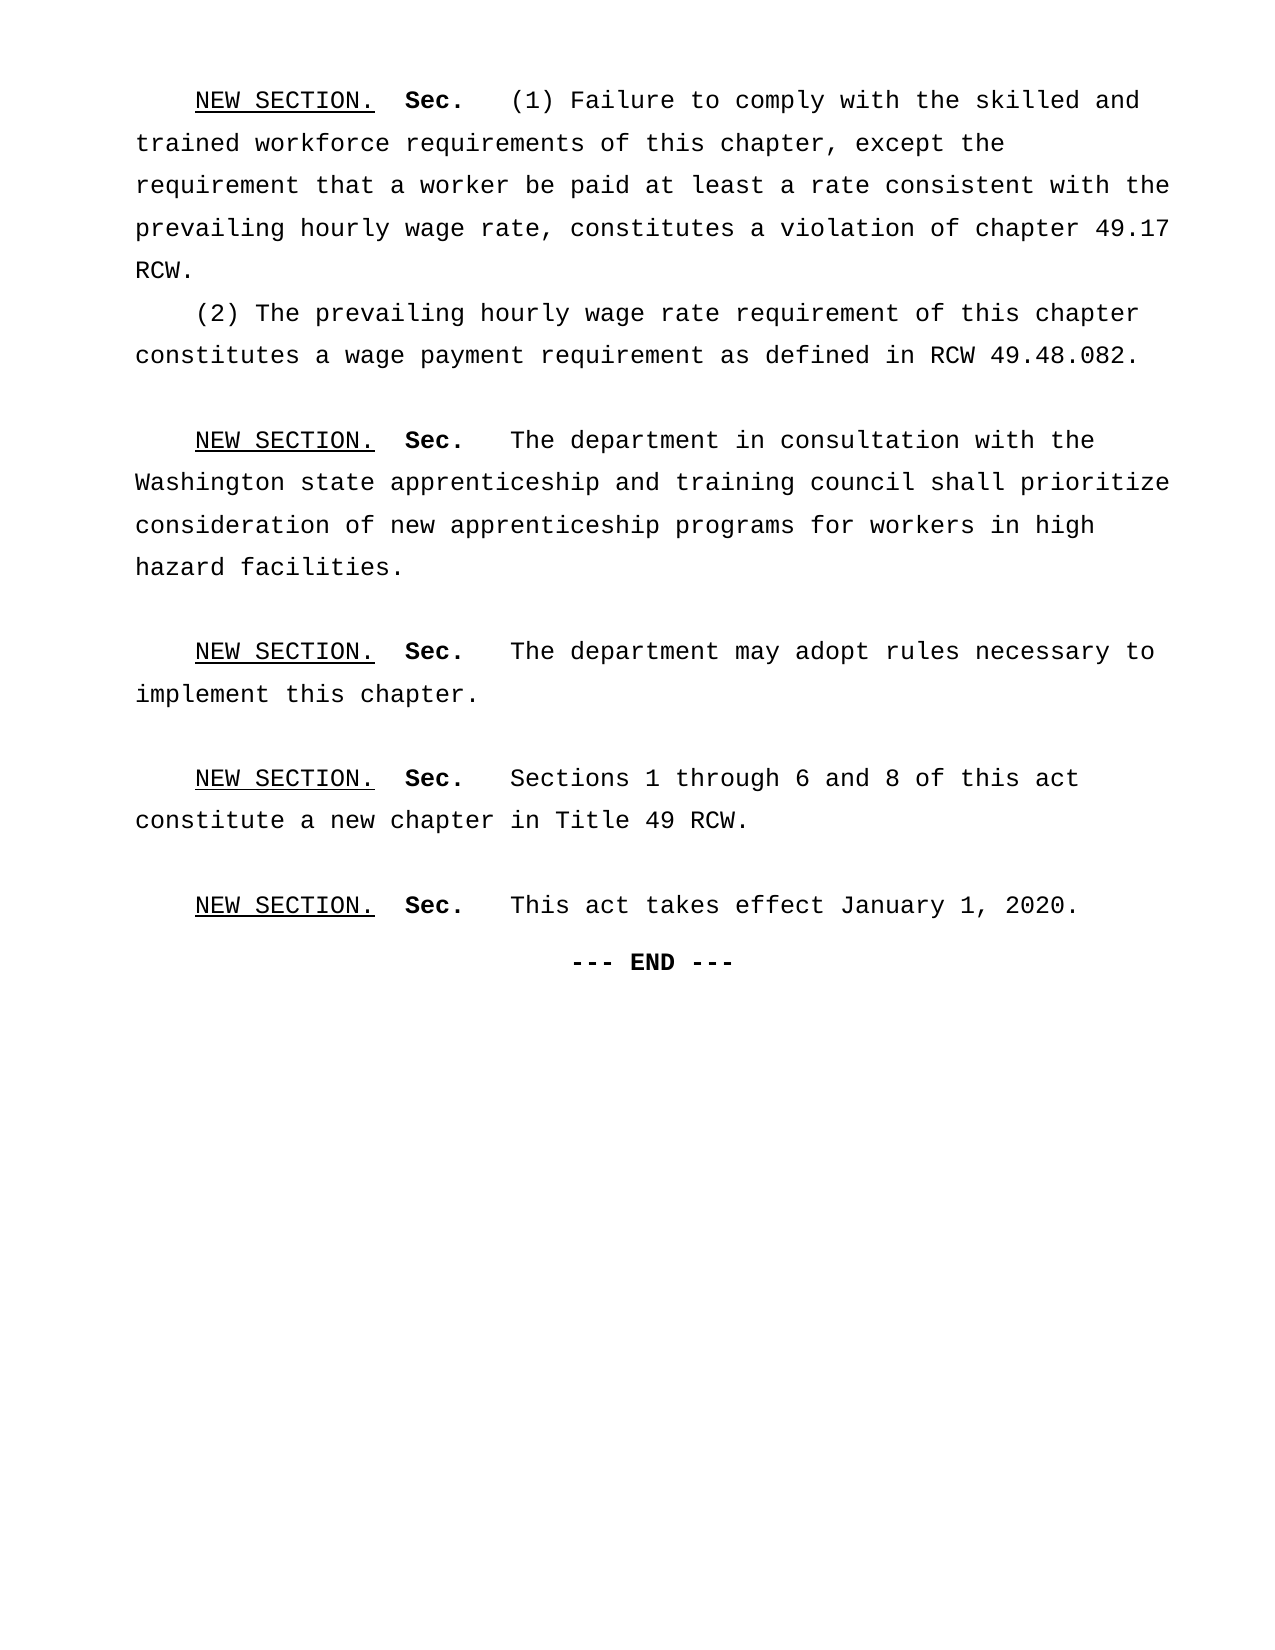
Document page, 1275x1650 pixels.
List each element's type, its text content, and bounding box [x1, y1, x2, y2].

text NEW SECTION. Sec. The department may adopt rules necessary to implement this chapter. [135, 626, 1170, 711]
text NEW SECTION. Sec. (1) Failure to comply with the skilled and trained workforce requirements of this chapter, except the requirement that a worker be paid at least a rate consistent with the prevailing hourly wage rate, constitutes a violation of chapter 49.17 RCW. [135, 75, 1170, 287]
text (2) The prevailing hourly wage rate requirement of this chapter constitutes a wage payment requirement as defined in RCW 49.48.082. [135, 287, 1170, 372]
text NEW SECTION. Sec. The department in consultation with the Washington state apprenticeship and training council shall prioritize consideration of new apprenticeship programs for workers in high hazard facilities. [135, 414, 1170, 584]
text NEW SECTION. Sec. This act takes effect January 1, 2020. [135, 879, 1170, 922]
text --- END --- [135, 950, 1170, 978]
text NEW SECTION. Sec. Sections 1 through 6 and 8 of this act constitute a new chapter in Title 49 RCW. [135, 752, 1170, 837]
